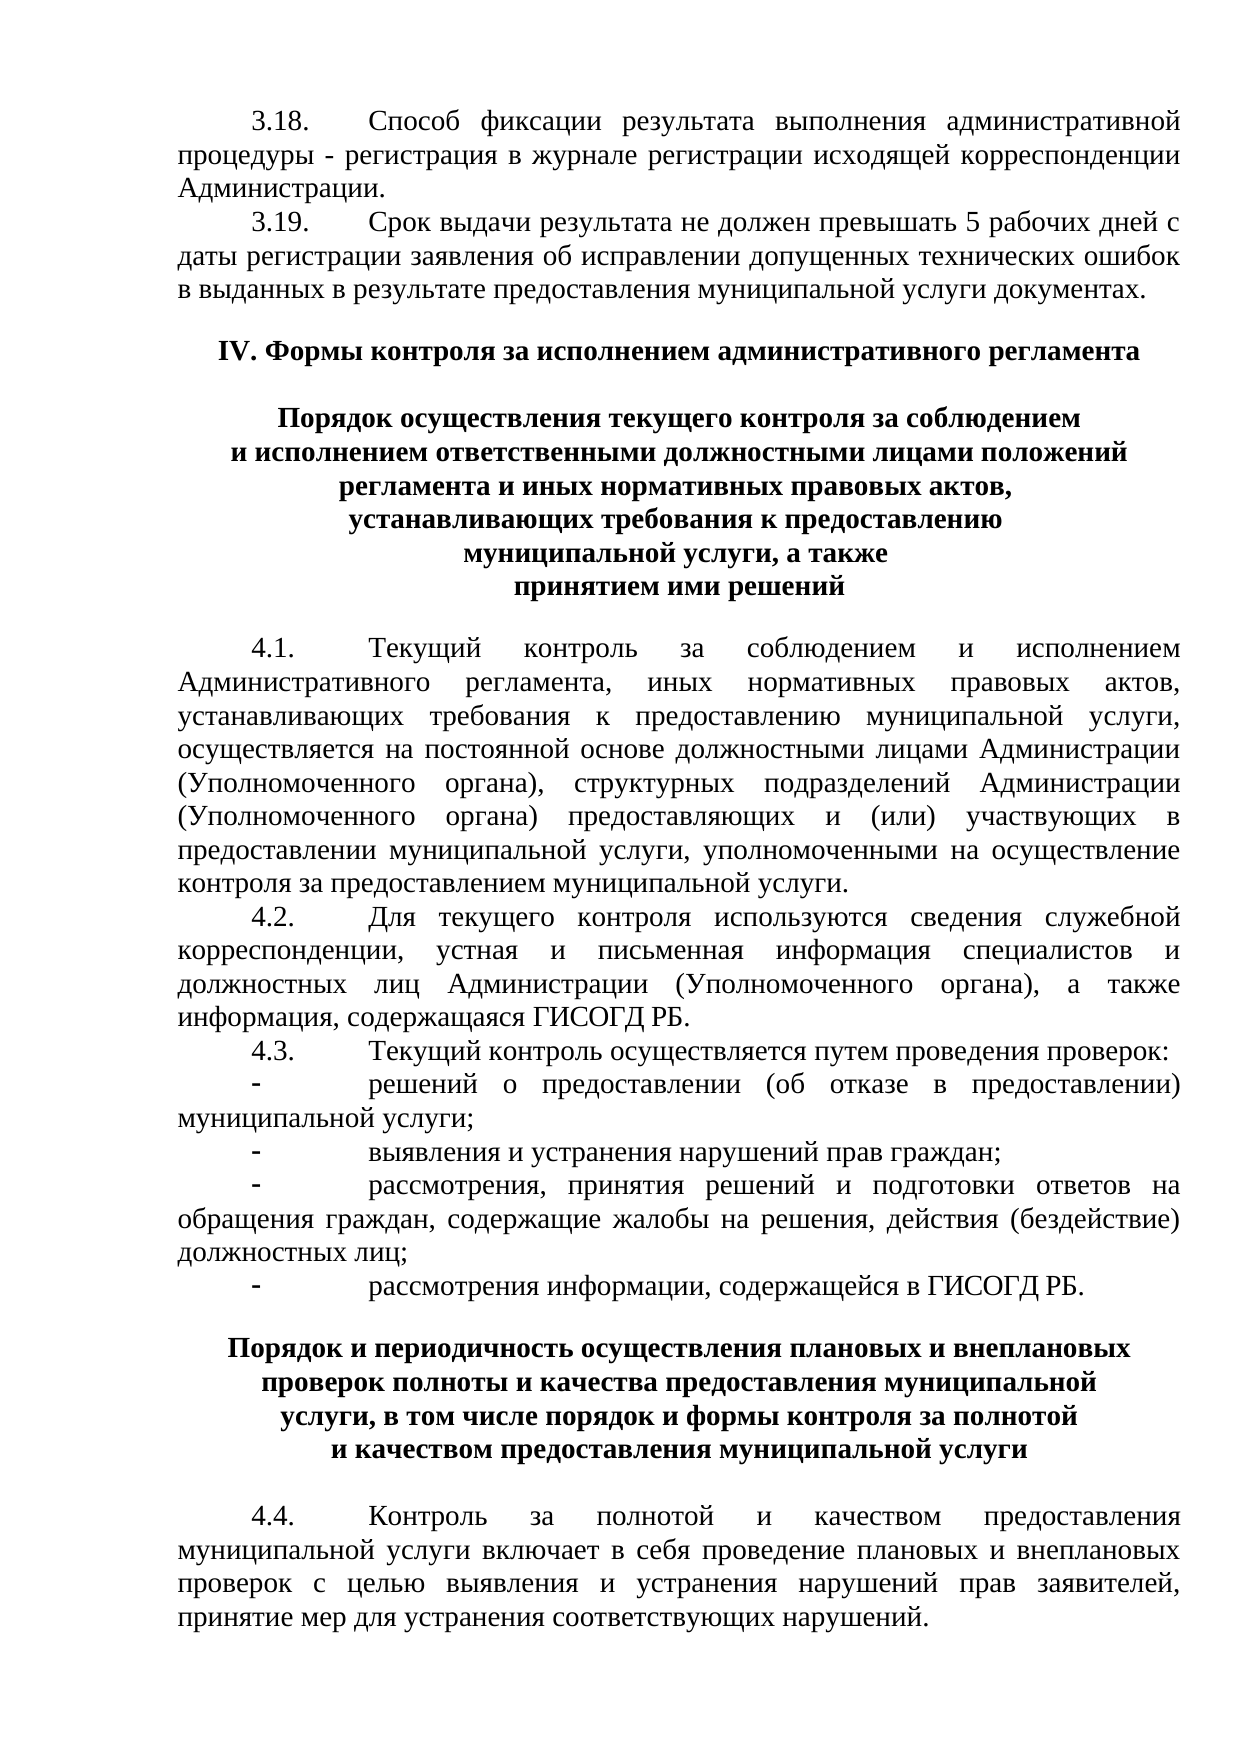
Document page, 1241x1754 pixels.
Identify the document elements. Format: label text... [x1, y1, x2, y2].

text IV. Формы контроля за исполнением административного регламента [177, 333, 1181, 367]
text Порядок и периодичность осуществления плановых и внеплановых [177, 1331, 1181, 1364]
text проверок полноты и качества предоставления муниципальной [177, 1364, 1181, 1398]
list Способ фиксации результата выполнения административной процедуры - регистрация в журнале регистрации исходящей корреспонденции Администрации. [177, 103, 1181, 204]
text и исполнением ответственными должностными лицами положений [177, 434, 1181, 468]
list рассмотрения, принятия решений и подготовки ответов на обращения граждан, содержащие жалобы на решения, действия (бездействие) должностных лиц; [177, 1167, 1181, 1268]
list Срок выдачи результата не должен превышать 5 рабочих дней с даты регистрации заявления об исправлении допущенных технических ошибок в выданных в результате предоставления муниципальной услуги документах. [177, 204, 1181, 305]
list решений о предоставлении (об отказе в предоставлении) муниципальной услуги; [177, 1067, 1181, 1134]
text услуги, в том числе порядок и формы контроля за полнотой [177, 1398, 1181, 1431]
list рассмотрения информации, содержащейся в ГИСОГД РБ. [177, 1268, 1181, 1302]
list Текущий контроль осуществляется путем проведения проверок: [177, 1033, 1181, 1067]
list выявления и устранения нарушений прав граждан; [177, 1134, 1181, 1167]
list Контроль за полнотой и качеством предоставления муниципальной услуги включает в себя проведение плановых и внеплановых проверок с целью выявления и устранения нарушений прав заявителей, принятие мер для устранения соответствующих нарушений. [177, 1498, 1181, 1632]
text и качеством предоставления муниципальной услуги [177, 1431, 1181, 1465]
list Для текущего контроля используются сведения служебной корреспонденции, устная и письменная информация специалистов и должностных лиц Администрации (Уполномоченного органа), а также информация, содержащаяся ГИСОГД РБ. [177, 899, 1181, 1033]
text Порядок осуществления текущего контроля за соблюдением [177, 401, 1181, 434]
text регламента и иных нормативных правовых актов, устанавливающих требования к предоставлению муниципальной услуги, а также принятием ими решений [177, 468, 1181, 602]
list Текущий контроль за соблюдением и исполнением Административного регламента, иных нормативных правовых актов, устанавливающих требования к предоставлению муниципальной услуги, осуществляется на постоянной основе должностными лицами Администрации (Уполномоченного органа), структурных подразделений Администрации (Уполномоченного органа) предоставляющих и (или) участвующих в предоставлении муниципальной услуги, уполномоченными на осуществление контроля за предоставлением муниципальной услуги. [177, 631, 1181, 899]
